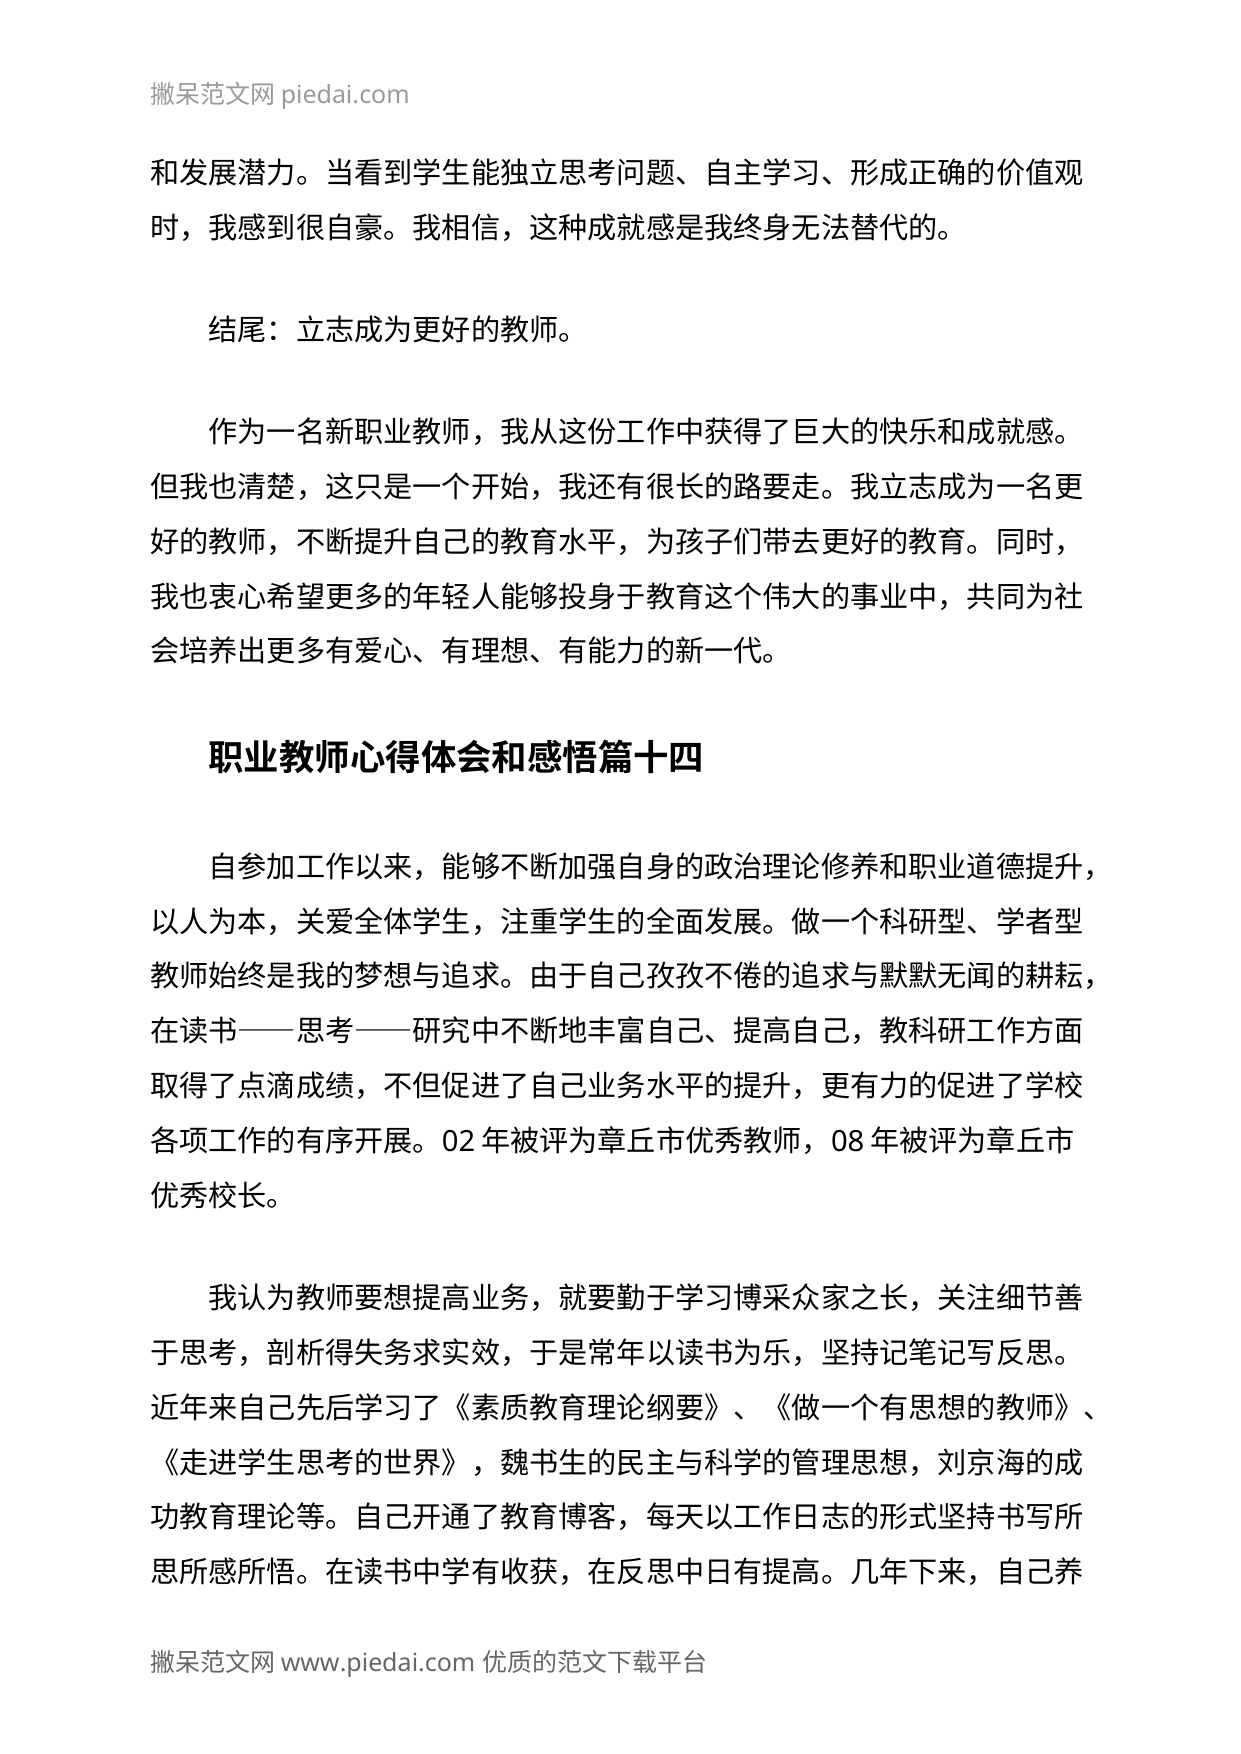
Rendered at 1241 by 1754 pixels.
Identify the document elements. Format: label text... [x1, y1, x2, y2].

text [150, 150, 1090, 247]
text 作为一名新职业教师，我从这份工作中获得了巨大的快乐和成就感。但我也清楚，这只是一个开始，我还有很长的路要走。我立志成为一名更好的教师，不断提升自己的教育水平，为孩子们带去更好的教育。同时，我也衷心希望更多的年轻人能够投身于教育这个伟大的事业中，共同为社会培养出更多有爱心、有理想、有能力的新一代。 [150, 408, 1090, 670]
text 结尾：立志成为更好的教师。 [150, 307, 1090, 349]
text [150, 1274, 1090, 1591]
text 职业教师心得体会和感悟篇十四 [150, 730, 1090, 781]
text 自参加工作以来，能够不断加强自身的政治理论修养和职业道德提升，以人为本，关爱全体学生，注重学生的全面发展。做一个科研型、学者型教师始终是我的梦想与追求。由于自己孜孜不倦的追求与默默无闻的耕耘，在读书——思考——研究中不断地丰富自己、提高自己，教科研工作方面取得了点滴成绩，不但促进了自己业务水平的提升，更有力的促进了学校各项工作的有序开展。02年被评为章丘市优秀教师，08年被评为章丘市优秀校长。 [150, 843, 1090, 1215]
